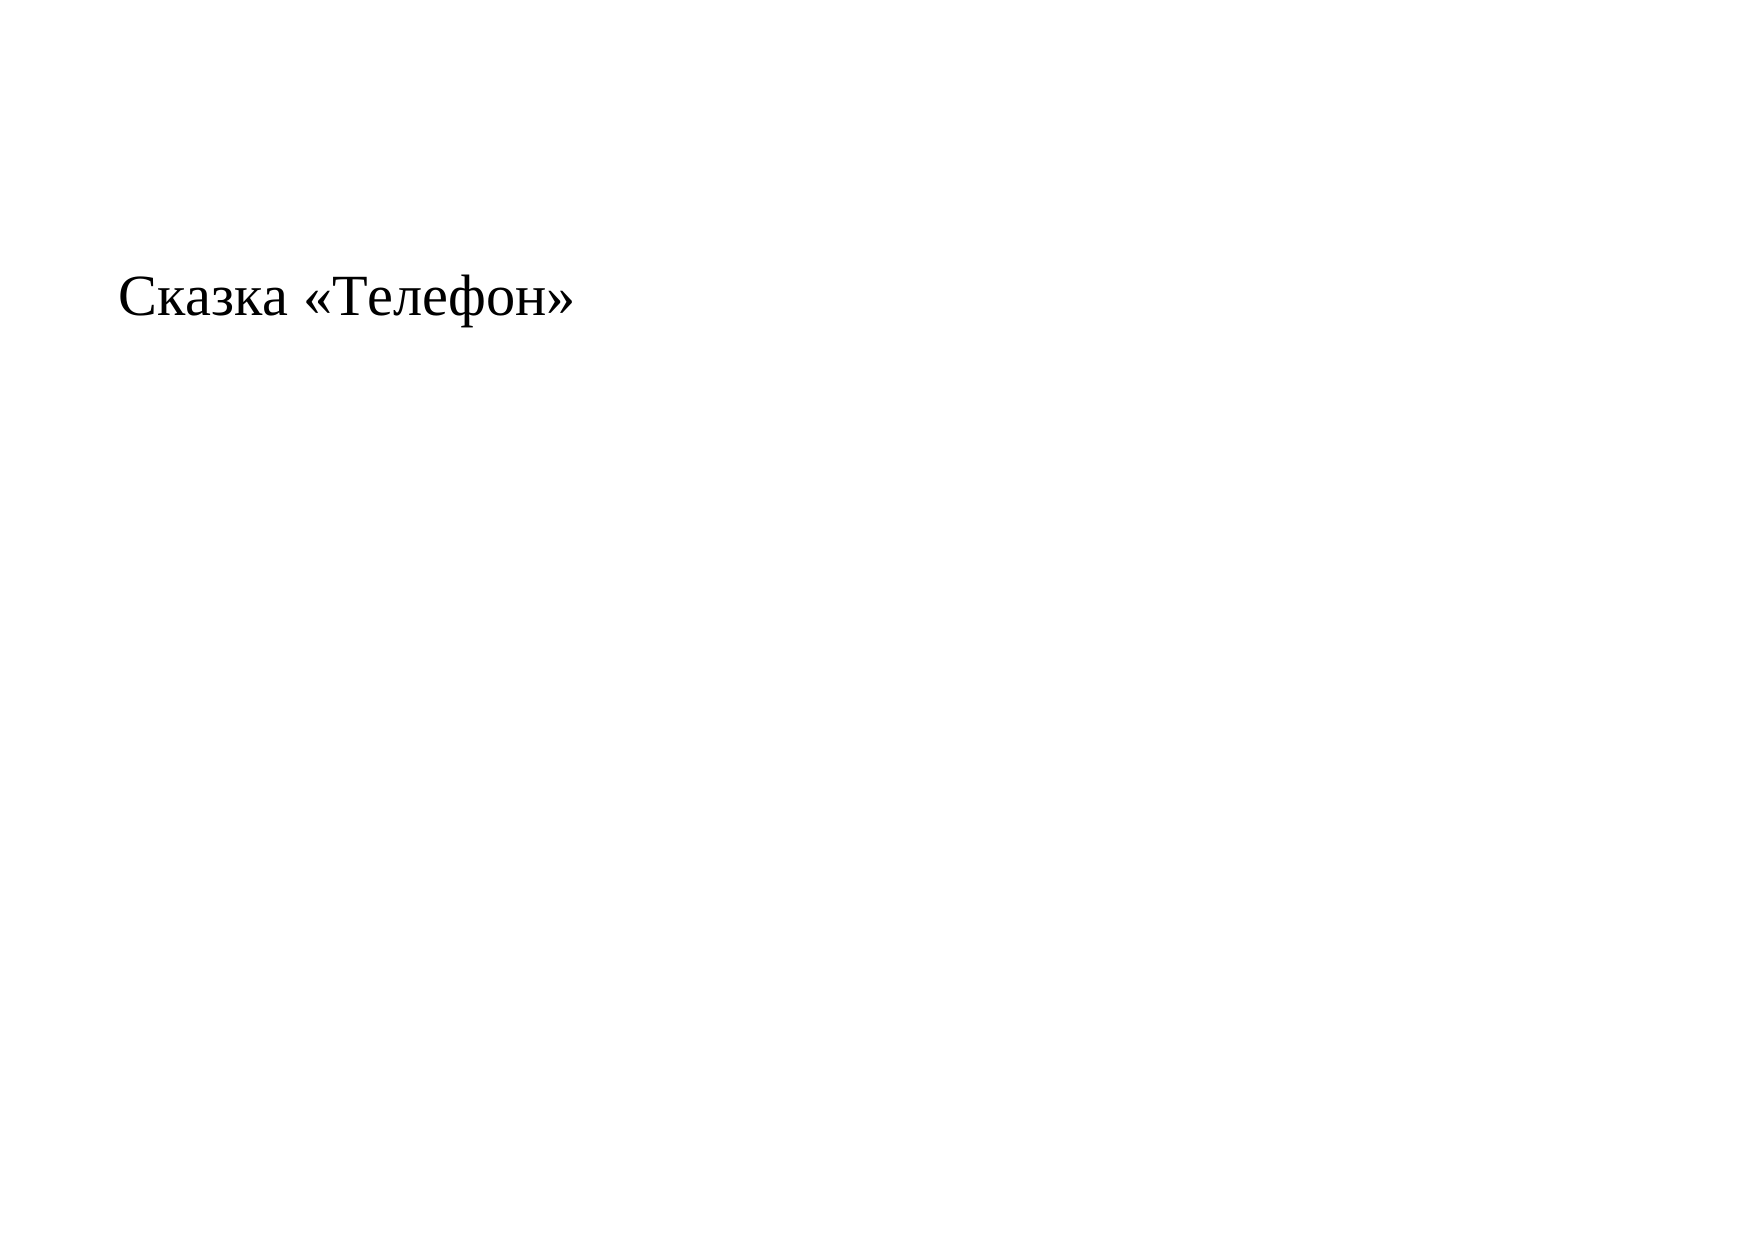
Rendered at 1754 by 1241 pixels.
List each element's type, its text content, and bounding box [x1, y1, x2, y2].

text Сказка «Телефон» [118, 261, 1636, 328]
